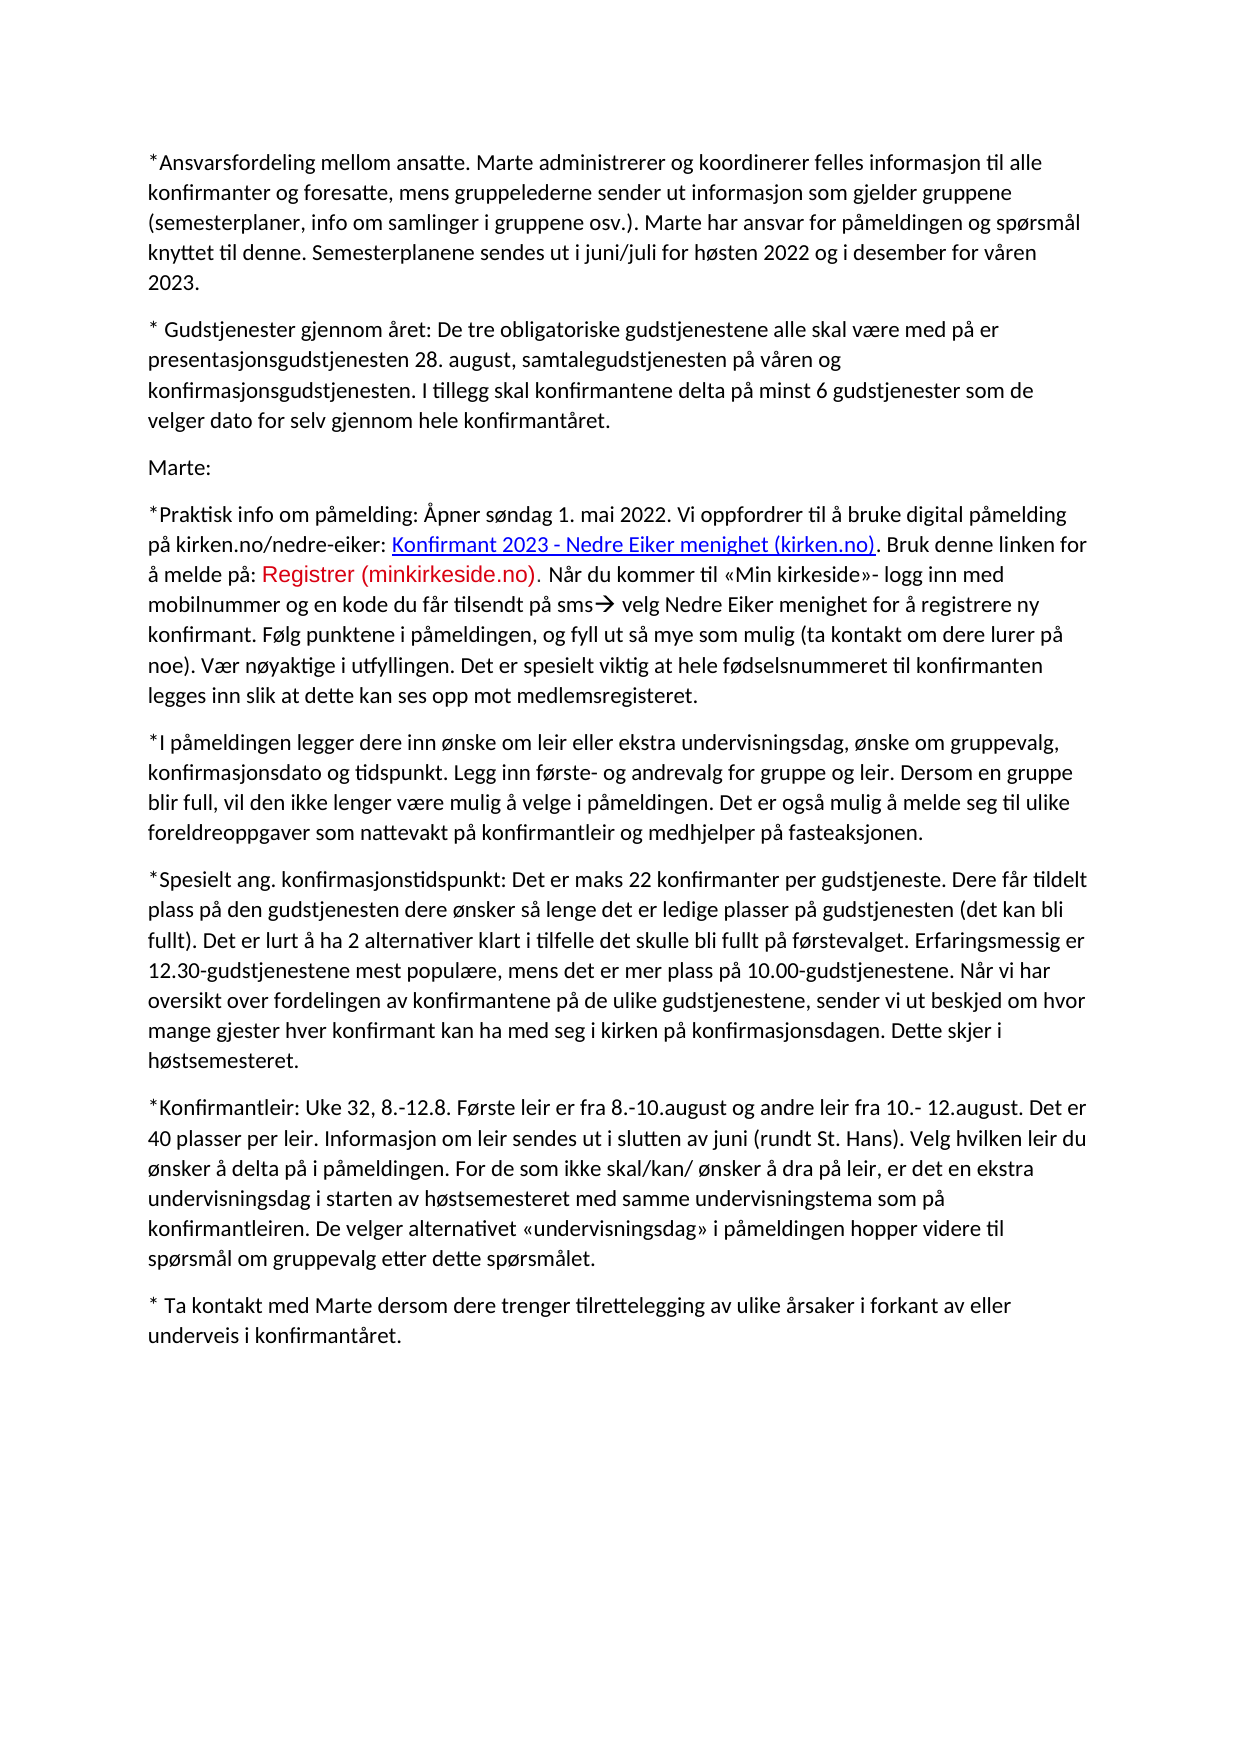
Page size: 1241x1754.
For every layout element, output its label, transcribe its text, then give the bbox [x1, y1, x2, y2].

text *Spesielt ang. konfirmasjonstidspunkt: Det er maks 22 konfirmanter per gudstjeneste. Dere får tildelt plass på den gudstjenesten dere ønsker så lenge det er ledige plasser på gudstjenesten (det kan bli fullt). Det er lurt å ha 2 alternativer klart i tilfelle det skulle bli fullt på førstevalget. Erfaringsmessig er 12.30-gudstjenestene mest populære, mens det er mer plass på 10.00-gudstjenestene. Når vi har oversikt over fordelingen av konfirmantene på de ulike gudstjenestene, sender vi ut beskjed om hvor mange gjester hver konfirmant kan ha med seg i kirken på konfirmasjonsdagen. Dette skjer i høstsemesteret. [148, 865, 1093, 1074]
text Marte: [148, 453, 1093, 481]
text *Konfirmantleir: Uke 32, 8.-12.8. Første leir er fra 8.-10.august og andre leir fra 10.- 12.august. Det er 40 plasser per leir. Informasjon om leir sendes ut i slutten av juni (rundt St. Hans). Velg hvilken leir du ønsker å delta på i påmeldingen. For de som ikke skal/kan/ ønsker å dra på leir, er det en ekstra undervisningsdag i starten av høstsemesteret med samme undervisningstema som på konfirmantleiren. De velger alternativet «undervisningsdag» i påmeldingen hopper videre til spørsmål om gruppevalg etter dette spørsmålet. [148, 1093, 1093, 1272]
text *Ansvarsfordeling mellom ansatte. Marte administrerer og koordinerer felles informasjon til alle konfirmanter og foresatte, mens gruppelederne sender ut informasjon som gjelder gruppene (semesterplaner, info om samlinger i gruppene osv.). Marte har ansvar for påmeldingen og spørsmål knyttet til denne. Semesterplanene sendes ut i juni/juli for høsten 2022 og i desember for våren 2023. [148, 148, 1093, 296]
text *Praktisk info om påmelding: Åpner søndag 1. mai 2022. Vi oppfordrer til å bruke digital påmelding på kirken.no/nedre-eiker: Konfirmant 2023 - Nedre Eiker menighet (kirken.no). Bruk denne linken for å melde på: Registrer (minkirkeside.no). Når du kommer til «Min kirkeside»- logg inn med mobilnummer og en kode du får tilsendt på sms velg Nedre Eiker menighet for å registrere ny konfirmant. Følg punktene i påmeldingen, og fyll ut så mye som mulig (ta kontakt om dere lurer på noe). Vær nøyaktige i utfyllingen. Det er spesielt viktig at hele fødselsnummeret til konfirmanten legges inn slik at dette kan ses opp mot medlemsregisteret. [148, 500, 1093, 709]
text * Ta kontakt med Marte dersom dere trenger tilrettelegging av ulike årsaker i forkant av eller underveis i konfirmantåret. [148, 1291, 1093, 1349]
text * Gudstjenester gjennom året: De tre obligatoriske gudstjenestene alle skal være med på er presentasjonsgudstjenesten 28. august, samtalegudstjenesten på våren og konfirmasjonsgudstjenesten. I tillegg skal konfirmantene delta på minst 6 gudstjenester som de velger dato for selv gjennom hele konfirmantåret. [148, 315, 1093, 434]
text *I påmeldingen legger dere inn ønske om leir eller ekstra undervisningsdag, ønske om gruppevalg, konfirmasjonsdato og tidspunkt. Legg inn første- og andrevalg for gruppe og leir. Dersom en gruppe blir full, vil den ikke lenger være mulig å velge i påmeldingen. Det er også mulig å melde seg til ulike foreldreoppgaver som nattevakt på konfirmantleir og medhjelper på fasteaksjonen. [148, 728, 1093, 846]
